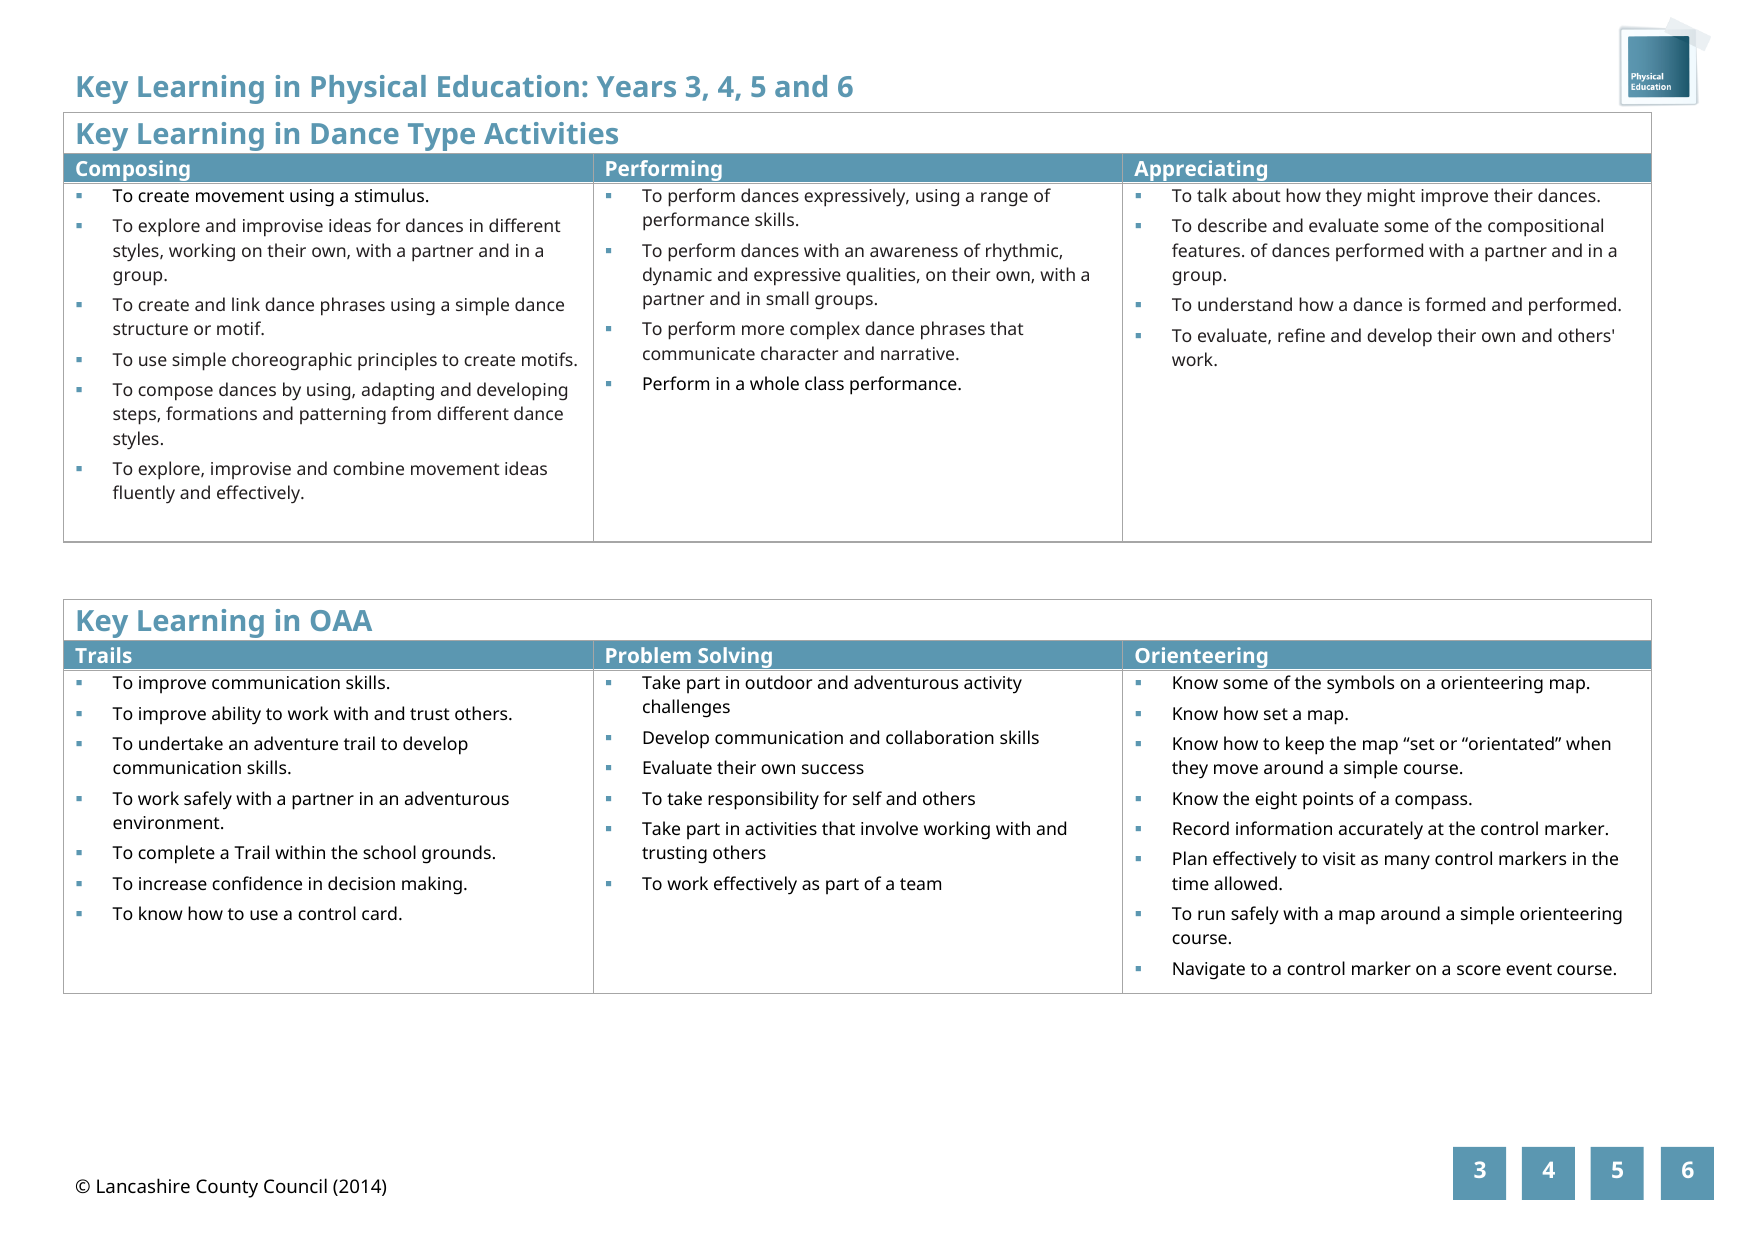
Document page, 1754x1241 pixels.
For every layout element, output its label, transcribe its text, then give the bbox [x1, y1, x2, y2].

table_cell Composing [64, 154, 593, 182]
table_cell To create movement using a stimulus. To explore and improvise ideas for dances in different styles, working on their own, with a partner and in a group. To create and link dance phrases using a simple dance structure or motif. To use simple choreographic principles to create motifs. To compose dances by using, adapting and developing steps, formations and patterning from different dance styles. To explore, improvise and combine movement ideas fluently and effectively. [64, 184, 593, 541]
table_header Key Learning in Dance Type Activities [64, 113, 1651, 153]
table_cell Trails [64, 641, 593, 669]
table_header Key Learning in OAA [64, 600, 1651, 640]
table_cell Problem Solving [594, 641, 1122, 669]
table_cell To perform dances expressively, using a range of performance skills. To perform dances with an awareness of rhythmic, dynamic and expressive qualities, on their own, with a partner and in small groups. To perform more complex dance phrases that communicate character and narrative. Perform in a whole class performance. [594, 184, 1122, 541]
table_cell Know some of the symbols on a orienteering map. Know how set a map. Know how to keep the map “set or “orientated” when they move around a simple course. Know the eight points of a compass. Record information accurately at the control marker. Plan effectively to visit as many control markers in the time allowed. To run safely with a map around a simple orienteering course. Navigate to a control marker on a score event course. [1123, 671, 1651, 993]
table_cell To talk about how they might improve their dances. To describe and evaluate some of the compositional features. of dances performed with a partner and in a group. To understand how a dance is formed and performed. To evaluate, refine and develop their own and others' work. [1123, 184, 1651, 541]
picture [1618, 17, 1711, 107]
table_cell Take part in outdoor and adventurous activity challenges Develop communication and collaboration skills Evaluate their own success To take responsibility for self and others Take part in activities that involve working with and trusting others To work effectively as part of a team [594, 671, 1122, 993]
table_cell Performing [594, 154, 1122, 182]
table_cell Appreciating [1123, 154, 1651, 182]
table_cell To improve communication skills. To improve ability to work with and trust others. To undertake an adventure trail to develop communication skills. To work safely with a partner in an adventurous environment. To complete a Trail within the school grounds. To increase confidence in decision making. To know how to use a control card. [64, 671, 593, 993]
table_cell Orienteering [1123, 641, 1651, 669]
